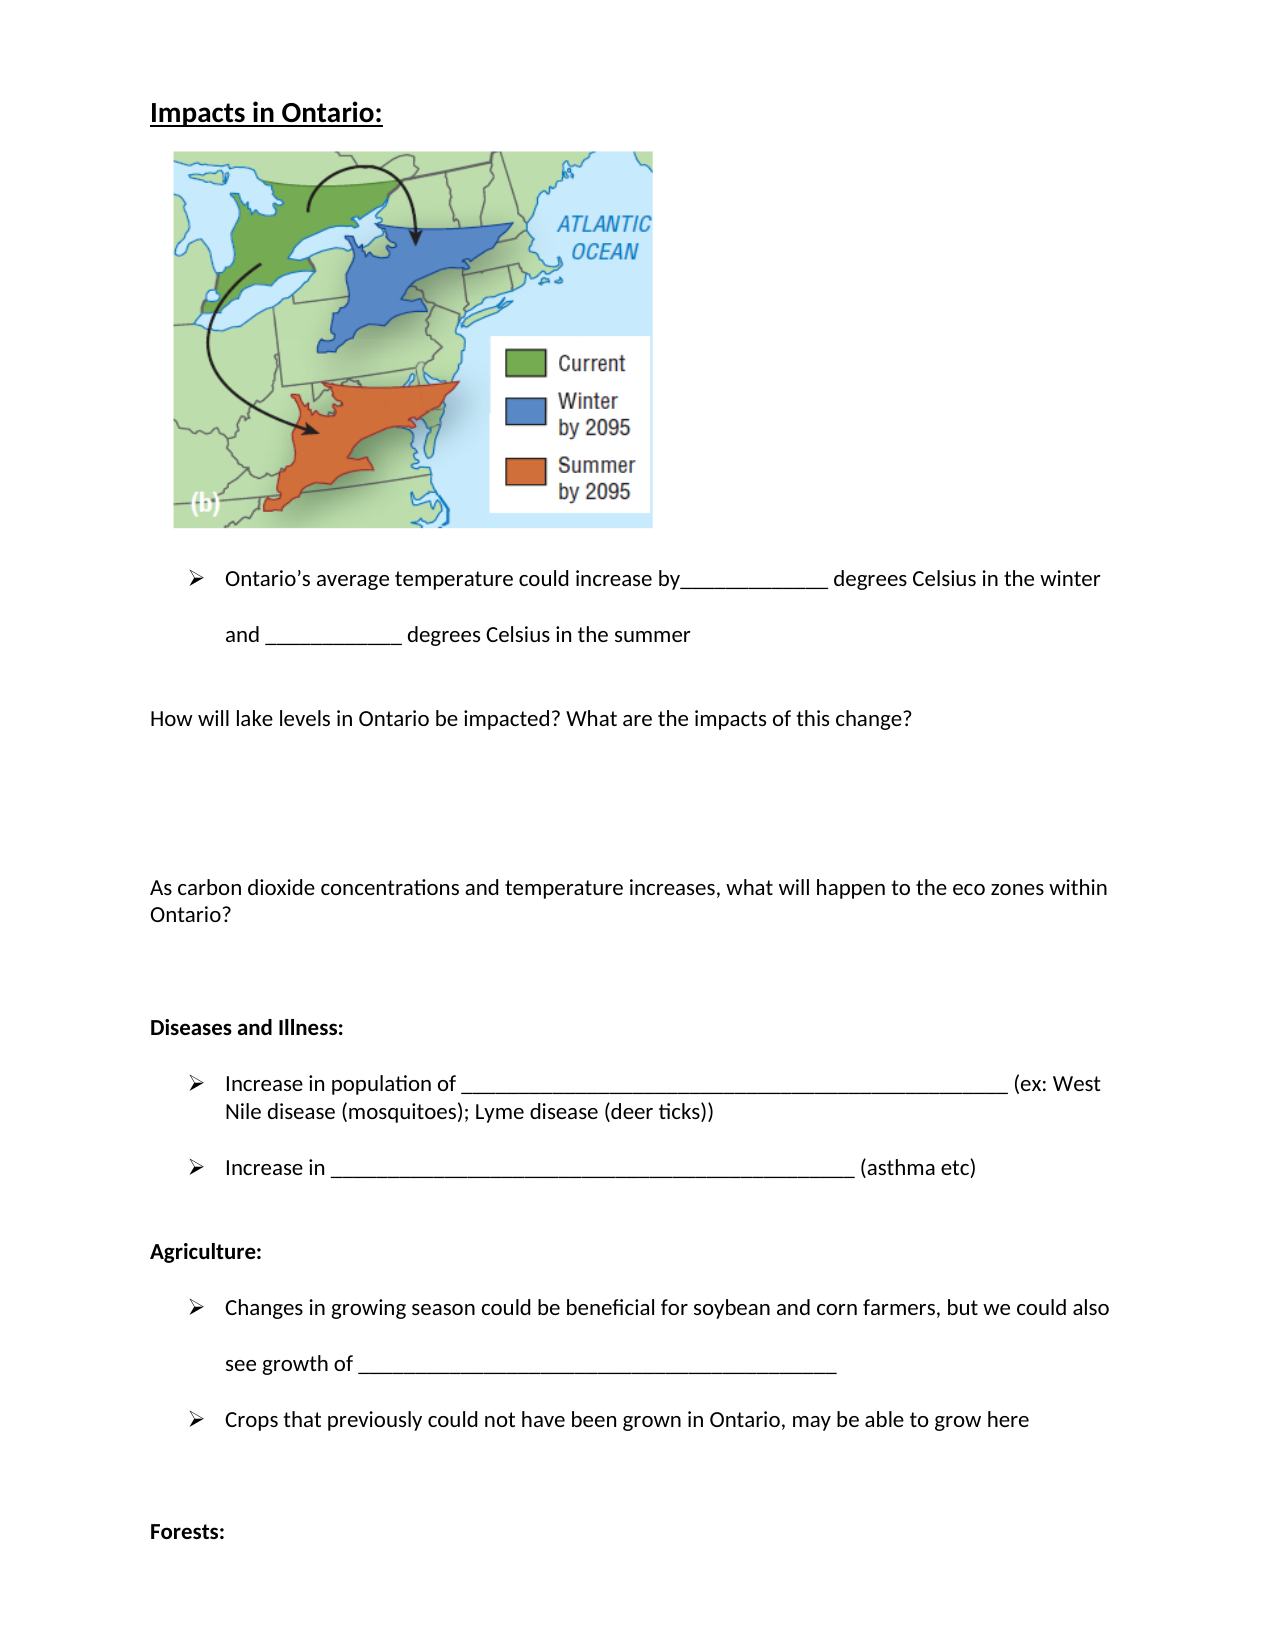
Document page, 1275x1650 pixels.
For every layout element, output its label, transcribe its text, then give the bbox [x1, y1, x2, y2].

list Increase in population of ________________________________________________ (ex: West Nile disease (mosquitoes); Lyme disease (deer ticks)) [187, 1069, 1125, 1125]
list Crops that previously could not have been grown in Ontario, may be able to grow here [187, 1405, 1125, 1433]
text Forests: [150, 1517, 1125, 1545]
text Agriculture: [150, 1237, 1125, 1265]
list Ontario’s average temperature could increase by_____________ degrees Celsius in the winter [187, 564, 1125, 592]
text and ____________ degrees Celsius in the summer [225, 620, 1125, 648]
text Diseases and Illness: [150, 1013, 1125, 1041]
list Increase in ______________________________________________ (asthma etc) [187, 1153, 1125, 1181]
text As carbon dioxide concentrations and temperature increases, what will happen to the eco zones within Ontario? [150, 873, 1125, 929]
list Changes in growing season could be beneficial for soybean and corn farmers, but we could also [187, 1293, 1125, 1321]
text Impacts in Ontario: [150, 94, 1125, 130]
text see growth of __________________________________________ [225, 1349, 1125, 1377]
picture [150, 130, 674, 537]
text How will lake levels in Ontario be impacted? What are the impacts of this change? [150, 704, 1125, 732]
